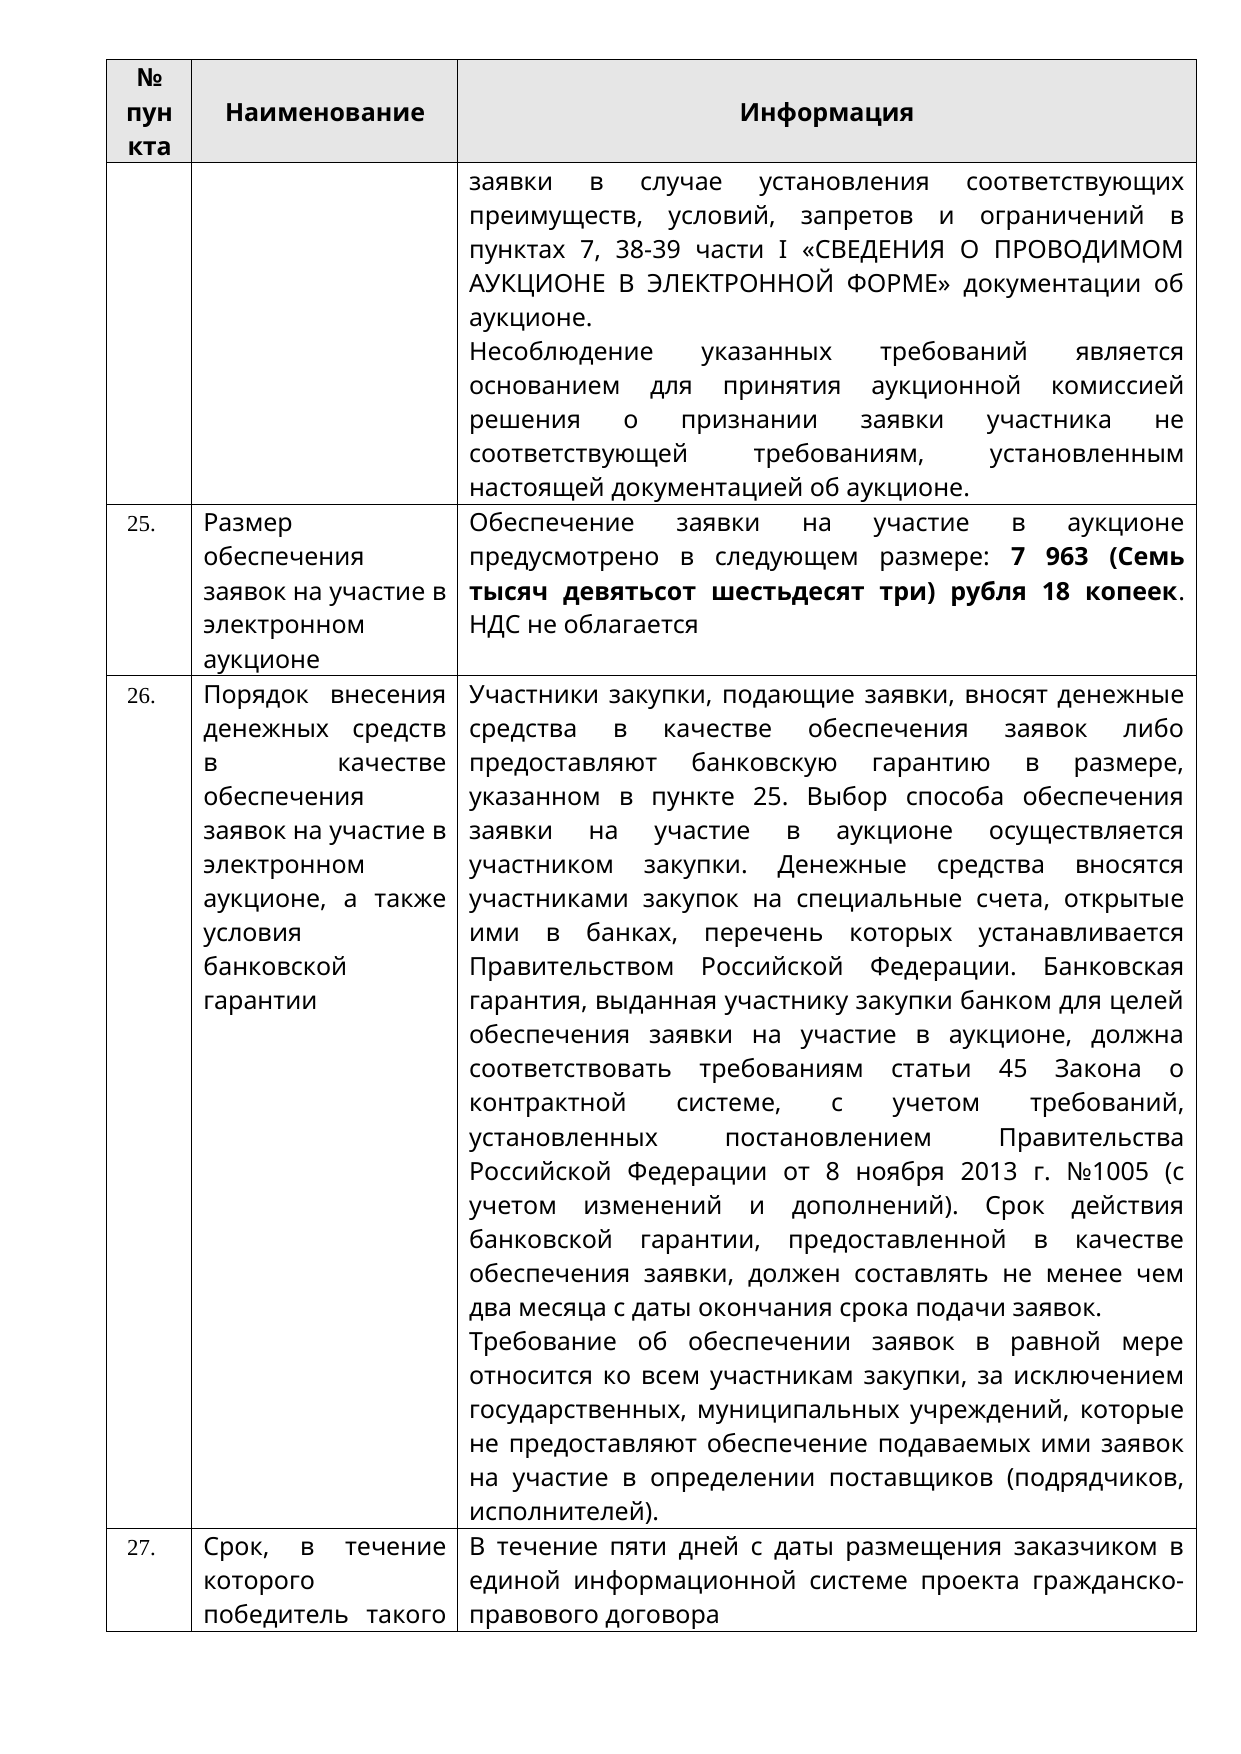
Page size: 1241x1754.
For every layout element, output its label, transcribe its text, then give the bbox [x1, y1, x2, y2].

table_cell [458, 163, 1196, 504]
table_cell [192, 1529, 457, 1631]
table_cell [192, 163, 457, 504]
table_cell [458, 1529, 1196, 1631]
table_header № пункта [107, 60, 191, 162]
table_cell Порядок внесения денежных средств в качестве обеспечения заявок на участие в электронном аукционе, а также условия банковской гарантии [192, 676, 457, 1528]
table_cell Участники закупки, подающие заявки, вносят денежные средства в качестве обеспечения заявок либо предоставляют банковскую гарантию в размере, указанном в пункте 25. Выбор способа обеспечения заявки на участие в аукционе осуществляется участником закупки. Денежные средства вносятся участниками закупок на специальные счета, открытые ими в банках, перечень которых устанавливается Правительством Российской Федерации. Банковская гарантия, выданная участнику закупки банком для целей обеспечения заявки на участие в аукционе, должна соответствовать требованиям статьи 45 Закона о контрактной системе, с учетом требований, установленных постановлением Правительства Российской Федерации от 8 ноября 2013 г. №1005 (с учетом изменений и дополнений). Срок действия банковской гарантии, предоставленной в качестве обеспечения заявки, должен составлять не менее чем два месяца с даты окончания срока подачи заявок. Требование об обеспечении заявок в равной мере относится ко всем участникам закупки, за исключением государственных, муниципальных учреждений, которые не предоставляют обеспечение подаваемых ими заявок на участие в определении поставщиков (подрядчиков, исполнителей). [458, 676, 1196, 1528]
table_cell Размер обеспечения заявок на участие в электронном аукционе [192, 505, 457, 675]
table_header Наименование [192, 60, 457, 162]
table_header Информация [458, 60, 1196, 162]
table_cell [107, 163, 191, 504]
table_cell [107, 676, 191, 1528]
table_cell [107, 505, 191, 675]
table_cell Обеспечение заявки на участие в аукционе предусмотрено в следующем размере: 7 963 (Семь тысяч девятьсот шестьдесят три) рубля 18 копеек. НДС не облагается [458, 505, 1196, 675]
table_cell [107, 1529, 191, 1631]
